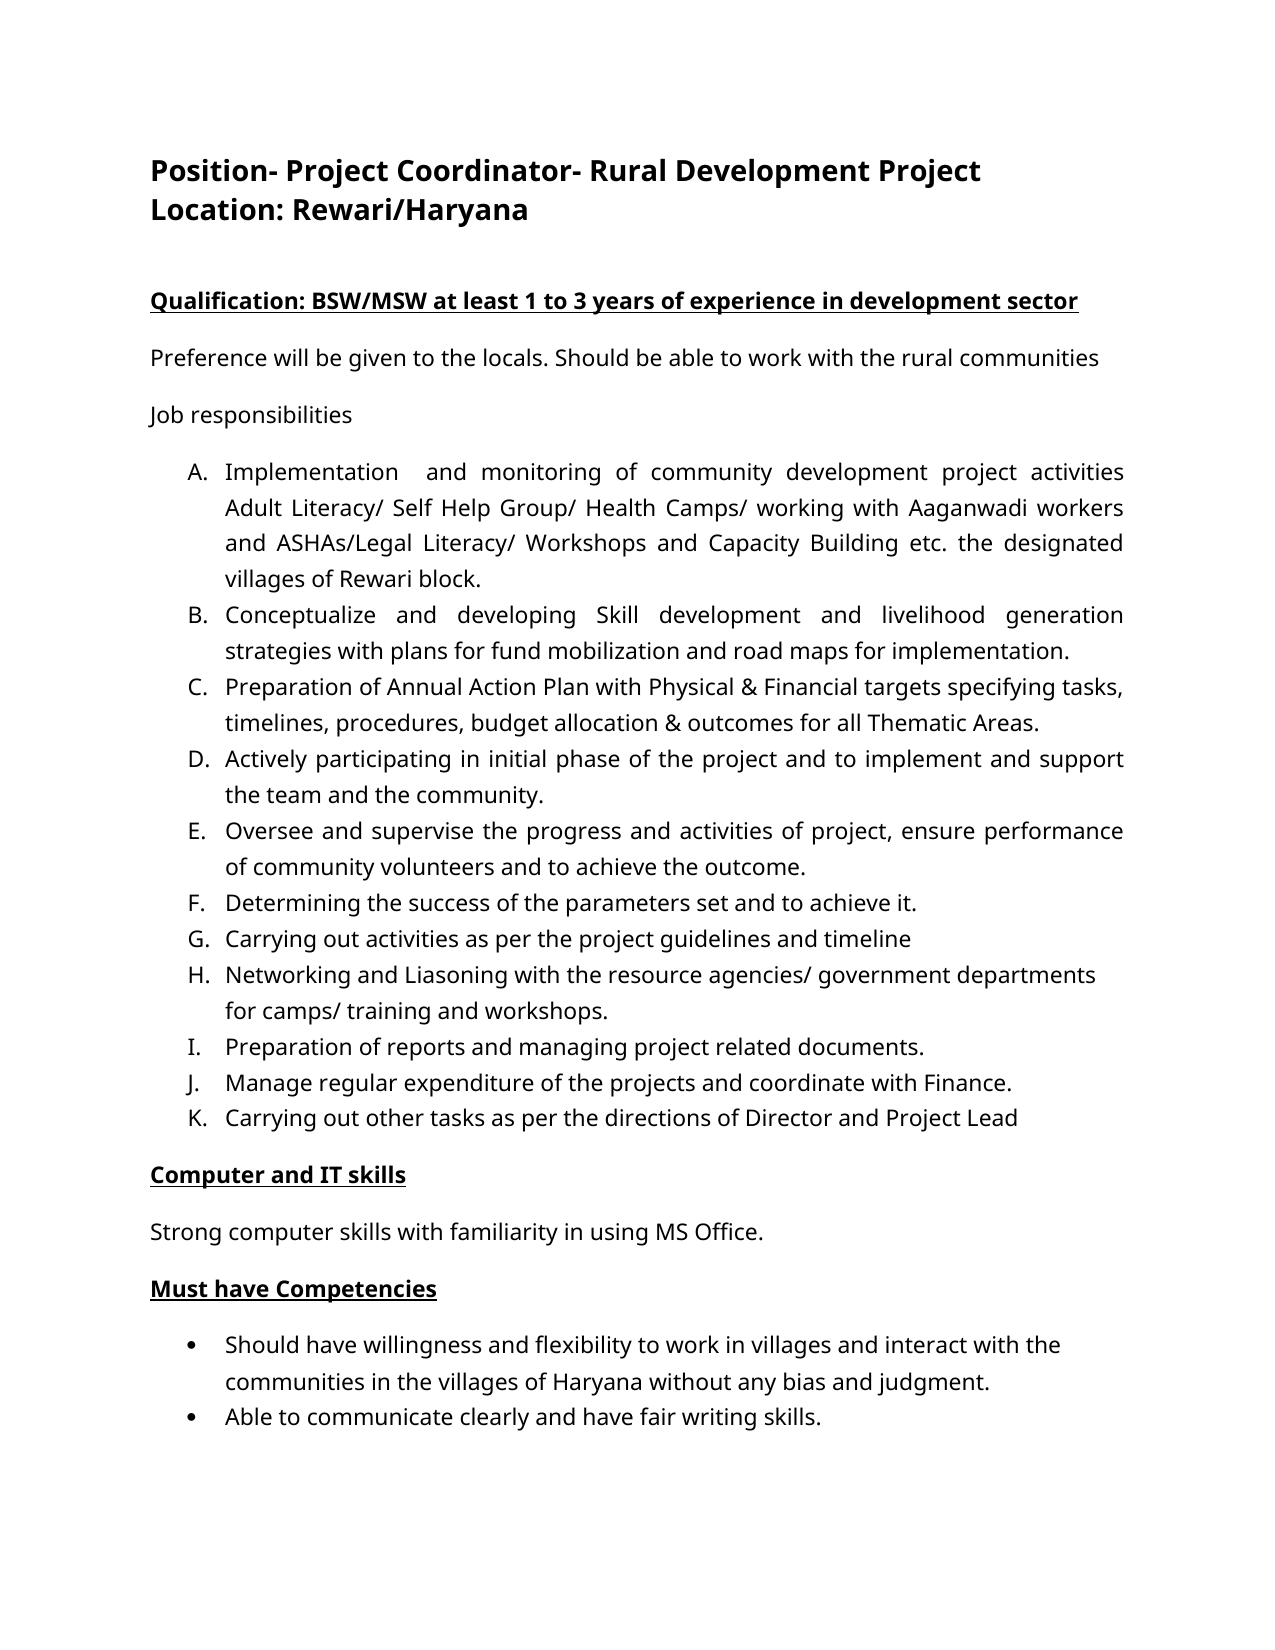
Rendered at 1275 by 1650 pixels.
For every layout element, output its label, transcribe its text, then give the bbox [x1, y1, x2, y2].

list Preparation of Annual Action Plan with Physical & Financial targets specifying tasks, timelines, procedures, budget allocation & outcomes for all Thematic Areas. [187, 671, 1125, 738]
text Location: Rewari/Haryana [150, 190, 1125, 229]
list Actively participating in initial phase of the project and to implement and support the team and the community. [187, 743, 1125, 810]
list Manage regular expenditure of the projects and coordinate with Finance. [187, 1066, 1125, 1098]
list Oversee and supervise the progress and activities of project, ensure performance of community volunteers and to achieve the outcome. [187, 815, 1125, 882]
text Computer and IT skills [150, 1159, 1125, 1190]
text Qualification: BSW/MSW at least 1 to 3 years of experience in development sector [150, 285, 1125, 316]
list Should have willingness and flexibility to work in villages and interact with the communities in the villages of Haryana without any bias and judgment. [187, 1329, 1125, 1397]
text Must have Competencies [150, 1273, 1125, 1304]
list Networking and Liasoning with the resource agencies/ government departments for camps/ training and workshops. [187, 959, 1125, 1026]
text Strong computer skills with familiarity in using MS Office. [150, 1216, 1125, 1247]
text Position- Project Coordinator- Rural Development Project [150, 150, 1125, 190]
list Determining the success of the parameters set and to achieve it. [187, 887, 1125, 918]
list Carrying out activities as per the project guidelines and timeline [187, 923, 1125, 954]
text Preference will be given to the locals. Should be able to work with the rural communities [150, 342, 1125, 373]
text Job responsibilities [150, 399, 1125, 430]
list Conceptualize and developing Skill development and livelihood generation strategies with plans for fund mobilization and road maps for implementation. [187, 599, 1125, 666]
list Preparation of reports and managing project related documents. [187, 1031, 1125, 1062]
list Carrying out other tasks as per the directions of Director and Project Lead [187, 1102, 1125, 1134]
list Implementation and monitoring of community development project activities Adult Literacy/ Self Help Group/ Health Camps/ working with Aaganwadi workers and ASHAs/Legal Literacy/ Workshops and Capacity Building etc. the designated villages of Rewari block. [187, 456, 1125, 594]
list Able to communicate clearly and have fair writing skills. [187, 1401, 1125, 1433]
